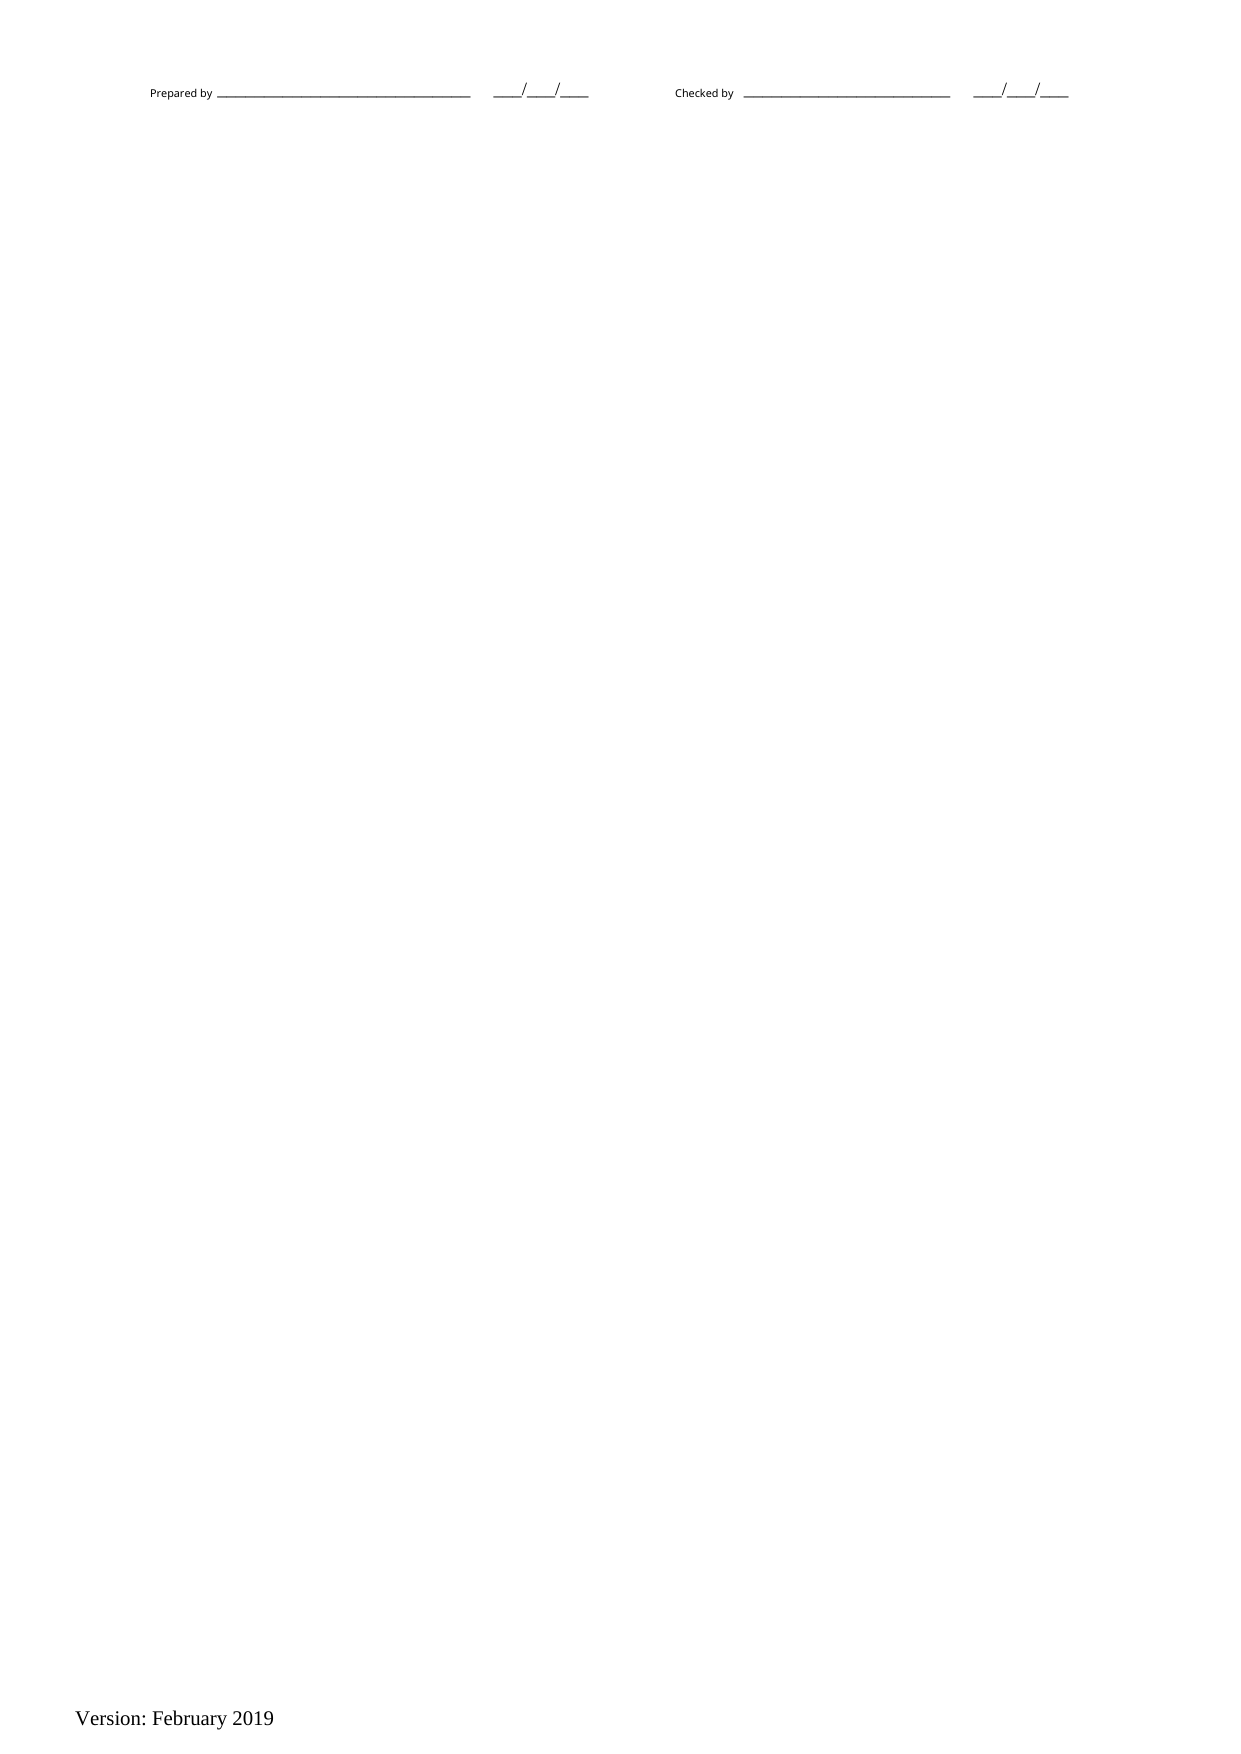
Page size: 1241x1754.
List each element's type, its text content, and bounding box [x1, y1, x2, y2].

text Prepared by ___________________________ ___/___/___ Checked by ______________________ ___/___/___ [75, 75, 1165, 101]
